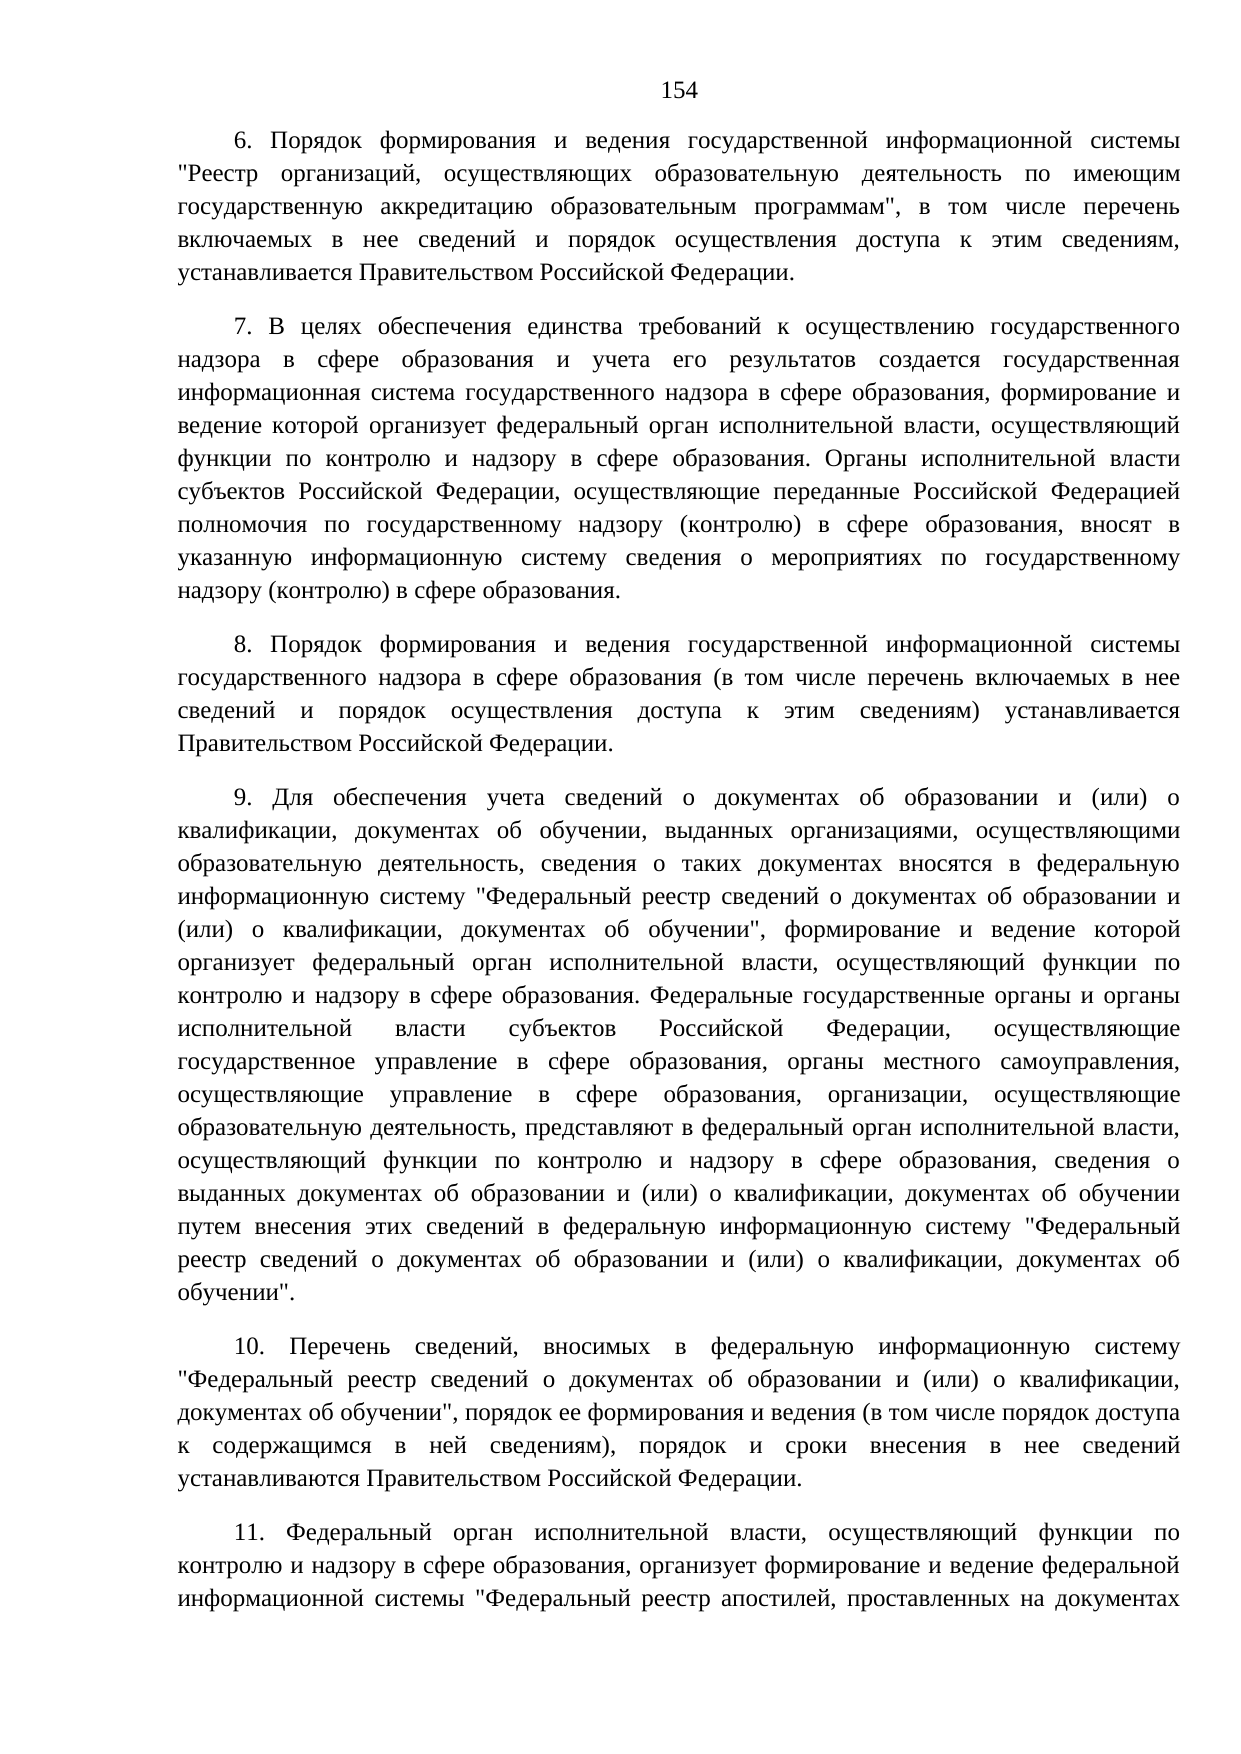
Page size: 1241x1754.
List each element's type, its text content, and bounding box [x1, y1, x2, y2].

text 9. Для обеспечения учета сведений о документах об образовании и (или) о квалификации, документах об обучении, выданных организациями, осуществляющими образовательную деятельность, сведения о таких документах вносятся в федеральную информационную систему "Федеральный реестр сведений о документах об образовании и (или) о квалификации, документах об обучении", формирование и ведение которой организует федеральный орган исполнительной власти, осуществляющий функции по контролю и надзору в сфере образования. Федеральные государственные органы и органы исполнительной власти субъектов Российской Федерации, осуществляющие государственное управление в сфере образования, органы местного самоуправления, осуществляющие управление в сфере образования, организации, осуществляющие образовательную деятельность, представляют в федеральный орган исполнительной власти, осуществляющий функции по контролю и надзору в сфере образования, сведения о выданных документах об образовании и (или) о квалификации, документах об обучении путем внесения этих сведений в федеральную информационную систему "Федеральный реестр сведений о документах об образовании и (или) о квалификации, документах об обучении". [177, 782, 1181, 1306]
text 8. Порядок формирования и ведения государственной информационной системы государственного надзора в сфере образования (в том числе перечень включаемых в нее сведений и порядок осуществления доступа к этим сведениям) устанавливается Правительством Российской Федерации. [177, 629, 1181, 757]
text 10. Перечень сведений, вносимых в федеральную информационную систему "Федеральный реестр сведений о документах об образовании и (или) о квалификации, документах об обучении", порядок ее формирования и ведения (в том числе порядок доступа к содержащимся в ней сведениям), порядок и сроки внесения в нее сведений устанавливаются Правительством Российской Федерации. [177, 1331, 1181, 1492]
text 6. Порядок формирования и ведения государственной информационной системы "Реестр организаций, осуществляющих образовательную деятельность по имеющим государственную аккредитацию образовательным программам", в том числе перечень включаемых в нее сведений и порядок осуществления доступа к этим сведениям, устанавливается Правительством Российской Федерации. [177, 125, 1181, 286]
text 7. В целях обеспечения единства требований к осуществлению государственного надзора в сфере образования и учета его результатов создается государственная информационная система государственного надзора в сфере образования, формирование и ведение которой организует федеральный орган исполнительной власти, осуществляющий функции по контролю и надзору в сфере образования. Органы исполнительной власти субъектов Российской Федерации, осуществляющие переданные Российской Федерацией полномочия по государственному надзору (контролю) в сфере образования, вносят в указанную информационную систему сведения о мероприятиях по государственному надзору (контролю) в сфере образования. [177, 311, 1181, 604]
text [177, 1517, 1181, 1612]
